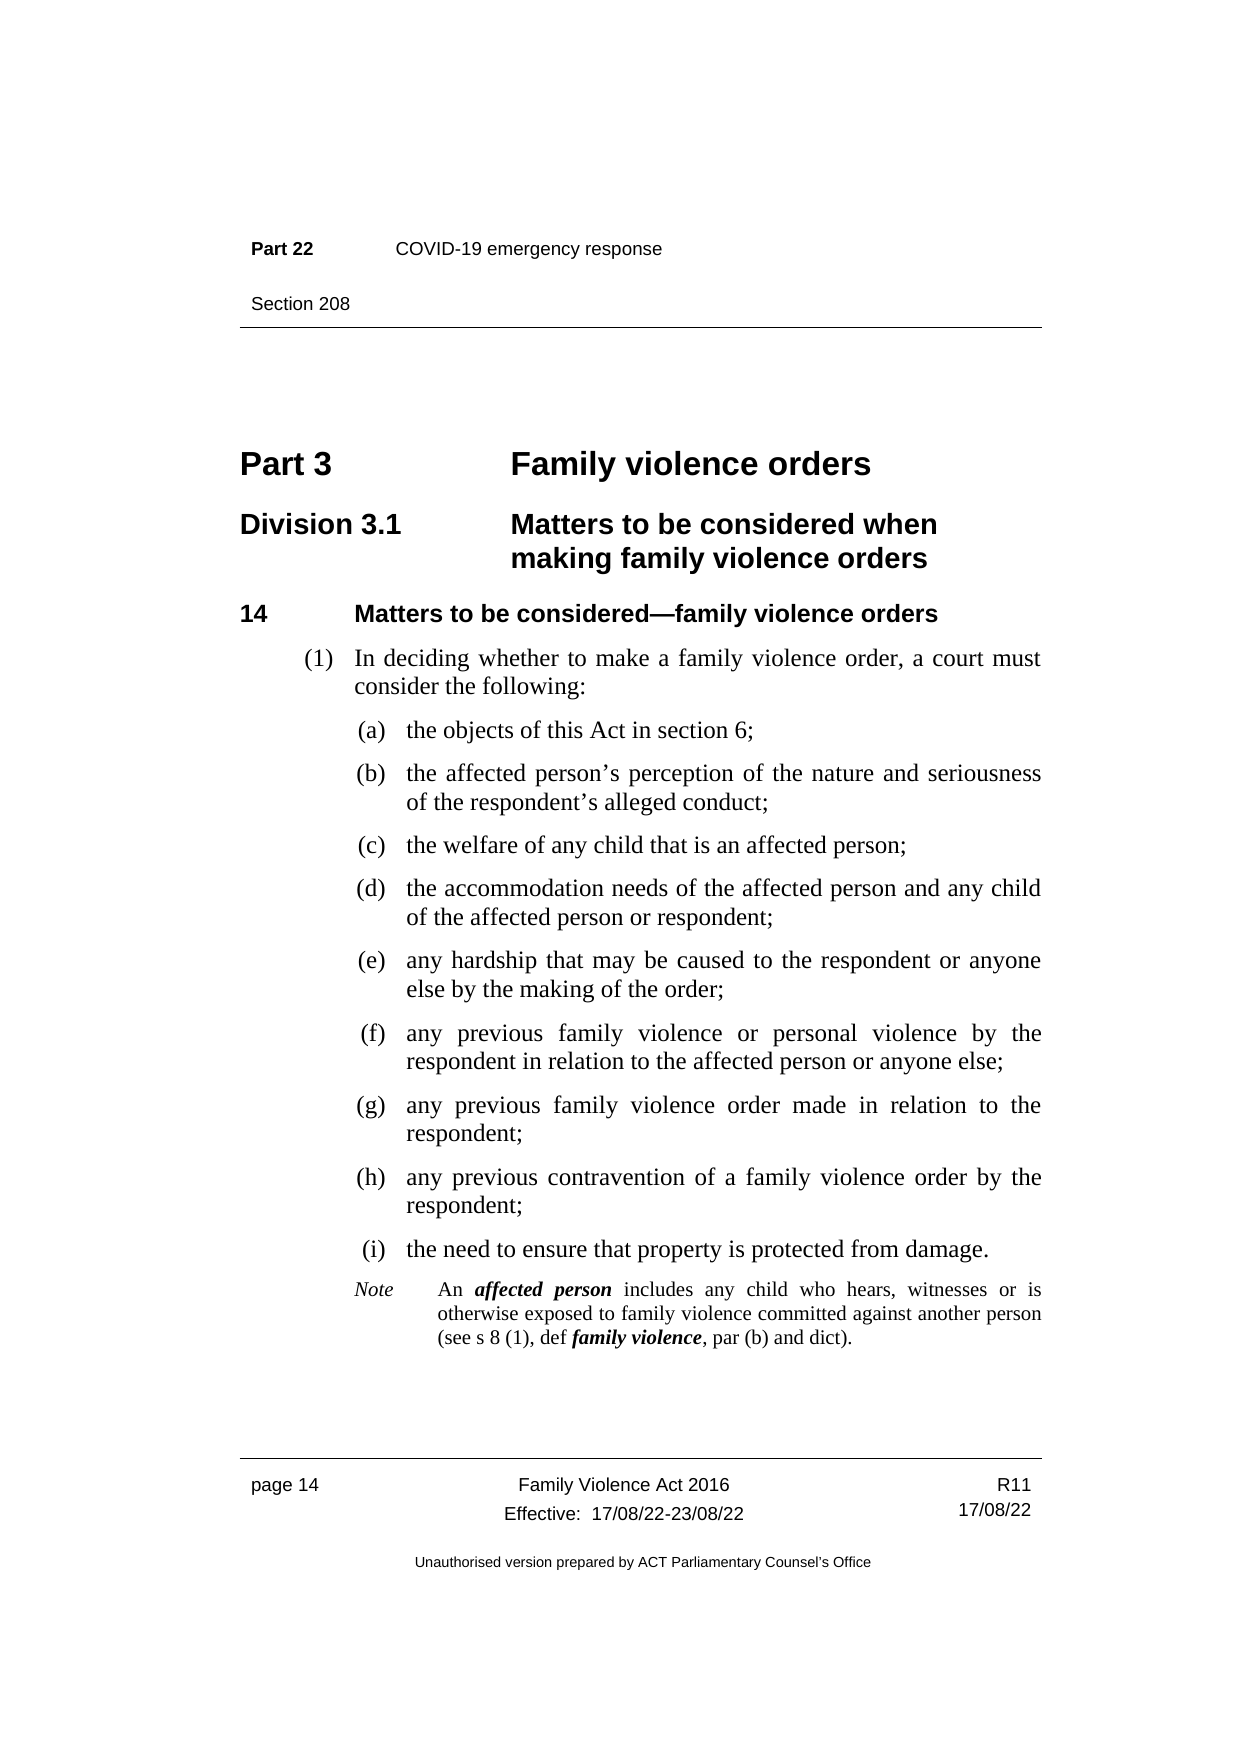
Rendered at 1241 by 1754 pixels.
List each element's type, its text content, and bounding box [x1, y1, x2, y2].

text (1) In deciding whether to make a family violence order, a court must consider the following: [239, 643, 1042, 700]
text (g) any previous family violence order made in relation to the respondent; [239, 1090, 1042, 1147]
text (h) any previous contravention of a family violence order by the respondent; [239, 1162, 1042, 1219]
text Division 3.1 Matters to be considered when making family violence orders [239, 507, 1042, 574]
text (e) any hardship that may be caused to the respondent or anyone else by the making of the order; [239, 946, 1042, 1003]
text (f) any previous family violence or personal violence by the respondent in relation to the affected person or anyone else; [239, 1018, 1042, 1075]
text (d) the accommodation needs of the affected person and any child of the affected person or respondent; [239, 873, 1042, 931]
text (b) the affected person’s perception of the nature and seriousness of the respondent’s alleged conduct; [239, 758, 1042, 816]
text (c) the welfare of any child that is an affected person; [239, 830, 1042, 859]
text Part 3 Family violence orders [239, 444, 1042, 482]
text 14 Matters to be considered—family violence orders [239, 599, 1042, 628]
text (a) the objects of this Act in section 6; [239, 715, 1042, 743]
text Note An affected person includes any child who hears, witnesses or is otherwise exposed to family violence committed against another person (see s 8 (1), def family violence, par (b) and dict). [354, 1277, 1042, 1349]
text (i) the need to ensure that property is protected from damage. [239, 1234, 1042, 1263]
